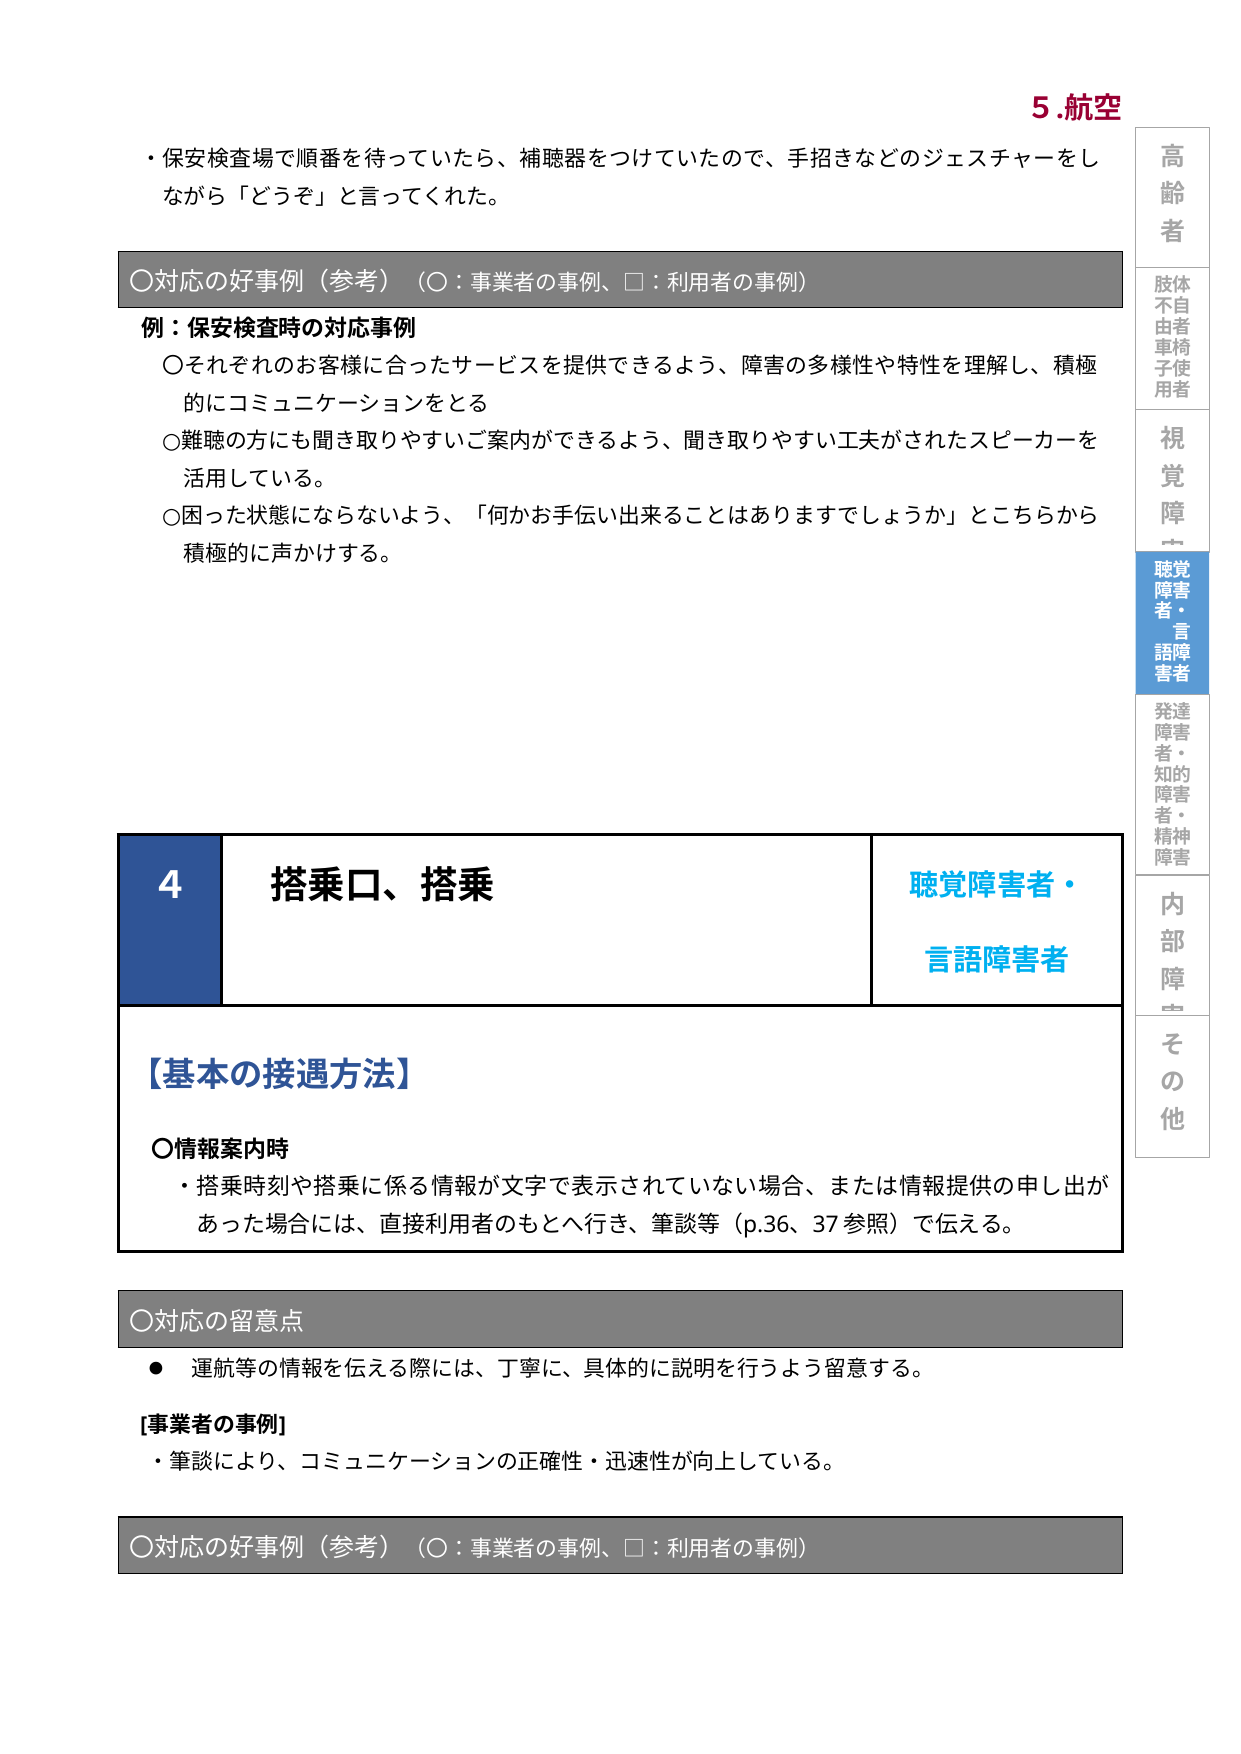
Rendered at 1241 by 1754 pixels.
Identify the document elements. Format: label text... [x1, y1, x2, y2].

text ・筆談により、コミュニケーションの正確性・迅速性が向上している。 [148, 1441, 1100, 1479]
text [事業者の事例] [140, 1404, 1100, 1441]
text ・保安検査場で順番を待っていたら、補聴器をつけていたので、手招きなどのジェスチャーをしながら「どうぞ」と言ってくれた。 [140, 138, 1100, 213]
table_header ４ [120, 836, 220, 1004]
table_header 聴覚障害者・ 言語障害者 [873, 836, 1121, 1004]
text ○困った状態にならないよう、「何かお手伝い出来ることはありますでしょうか」とこちらから積極的に声かけする。 [162, 496, 1100, 571]
table_header 〇対応の留意点 [119, 1291, 1122, 1347]
table_header 〇対応の好事例（参考）（〇：事業者の事例、□：利用者の事例） [119, 252, 1122, 307]
table_header 〇対応の好事例（参考）（〇：事業者の事例、□：利用者の事例） [119, 1518, 1122, 1573]
table_cell 【基本の接遇方法】 〇情報案内時 ・搭乗時刻や搭乗に係る情報が文字で表示されていない場合、または情報提供の申し出があった場合には、直接利用者のもとへ行き、筆談等（p.36、37参照）で伝える。 [120, 1007, 1121, 1250]
text 〇それぞれのお客様に合ったサービスを提供できるよう、障害の多様性や特性を理解し、積極的にコミュニケーションをとる [162, 346, 1100, 421]
list 運航等の情報を伝える際には、丁寧に、具体的に説明を行うよう留意する。 [148, 1348, 1100, 1385]
table_header 搭乗口、搭乗 [223, 836, 870, 1004]
text 例：保安検査時の対応事例 [118, 308, 1100, 346]
text ○難聴の方にも聞き取りやすいご案内ができるよう、聞き取りやすい工夫がされたスピーカーを活用している。 [162, 421, 1100, 496]
